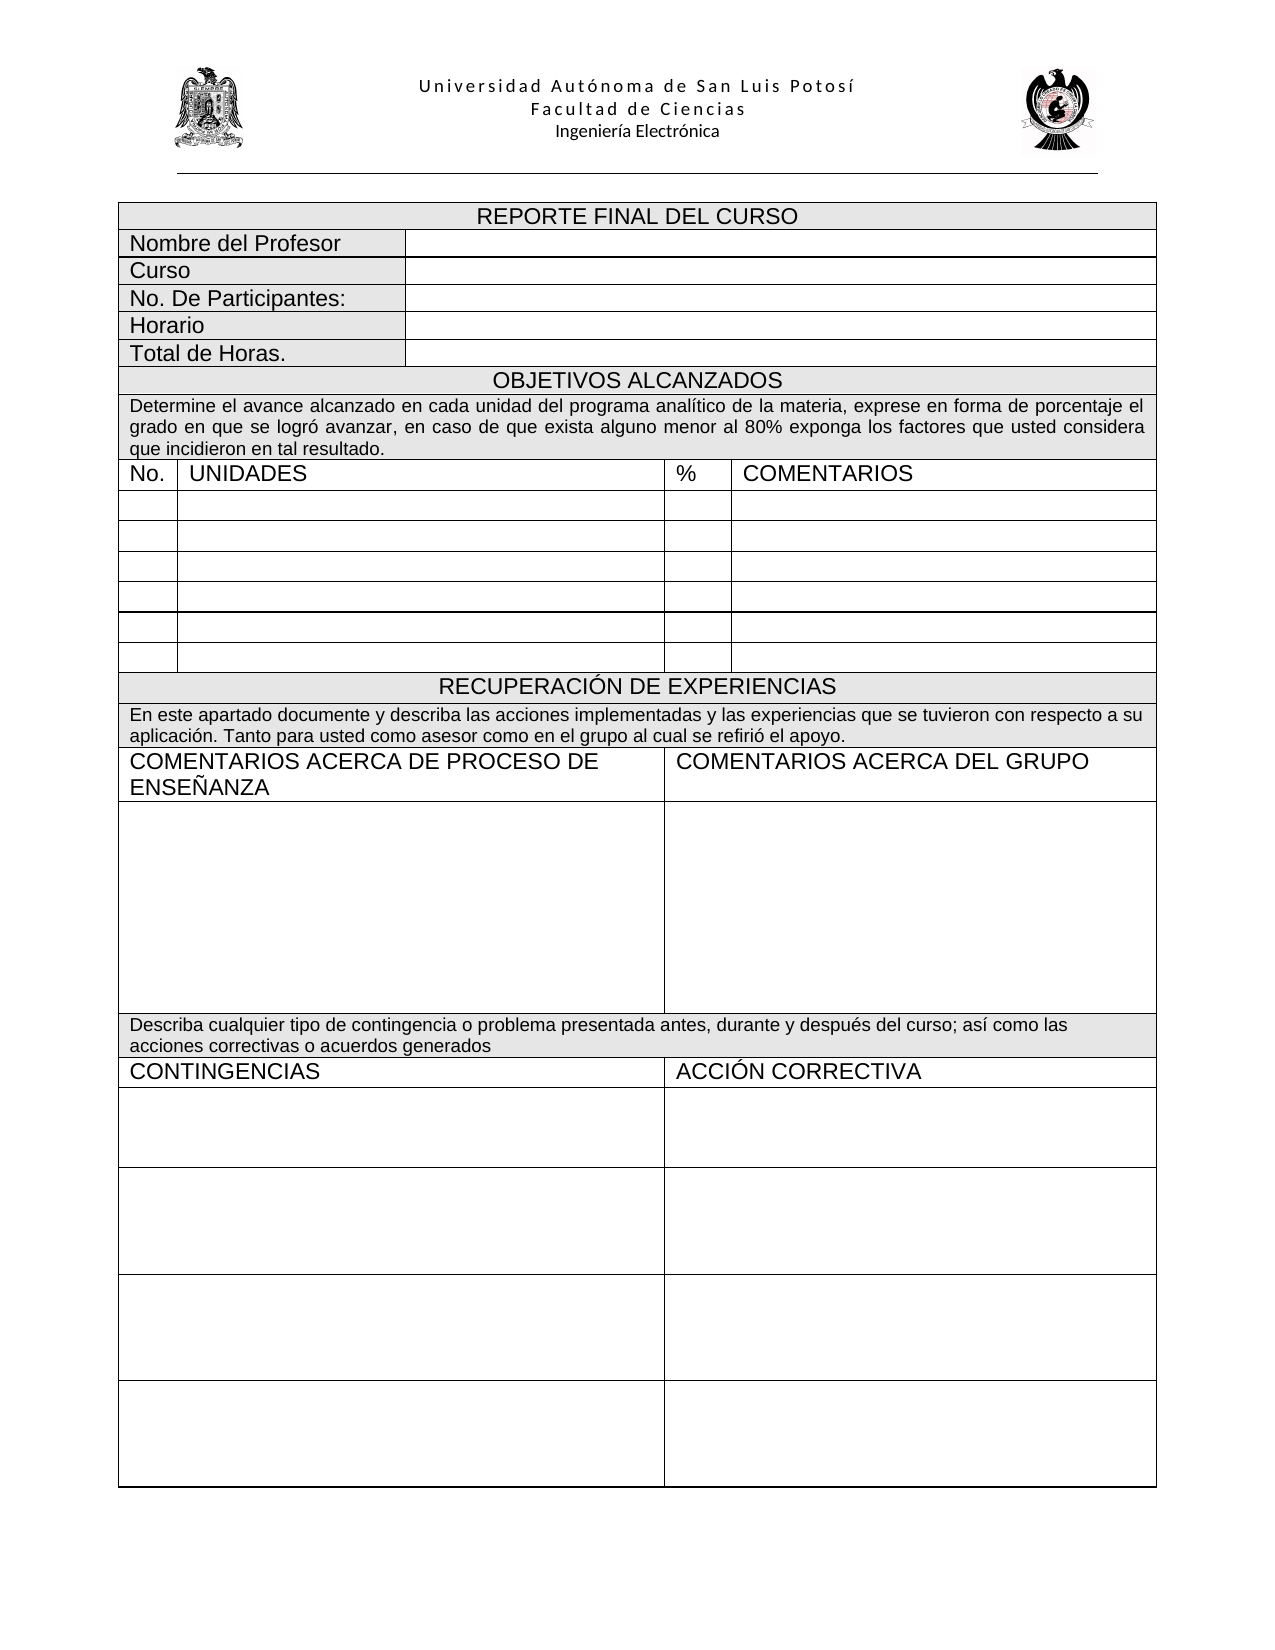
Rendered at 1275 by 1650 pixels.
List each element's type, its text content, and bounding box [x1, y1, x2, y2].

table_cell [178, 521, 664, 551]
table_cell [732, 491, 1156, 520]
table_cell [119, 552, 177, 581]
table_cell [732, 552, 1156, 581]
table_cell Nombre del Profesor [119, 230, 405, 256]
table_cell OBJETIVOS ALCANZADOS [119, 367, 1156, 393]
table_cell [732, 613, 1156, 642]
table_cell [665, 552, 731, 581]
table_cell [178, 491, 664, 520]
table_cell [732, 582, 1156, 611]
table_cell [665, 1381, 1156, 1486]
table_cell [665, 1275, 1156, 1380]
table_cell [406, 230, 1156, 256]
table_cell En este apartado documente y describa las acciones implementadas y las experiencias que se tuvieron con respecto a su aplicación. Tanto para usted como asesor como en el grupo al cual se refirió el apoyo. [119, 704, 1156, 747]
table_cell Determine el avance alcanzado en cada unidad del programa analítico de la materia, exprese en forma de porcentaje el grado en que se logró avanzar, en caso de que exista alguno menor al 80% exponga los factores que usted considera que incidieron en tal resultado. [119, 395, 1156, 459]
table_cell [178, 613, 664, 642]
table_cell [665, 491, 731, 520]
table_cell [119, 582, 177, 611]
table_cell [119, 613, 177, 642]
table_cell [732, 521, 1156, 551]
table_cell [178, 643, 664, 672]
table_cell COMENTARIOS [732, 460, 1156, 490]
table_cell [406, 340, 1156, 366]
table_cell [119, 802, 664, 1012]
table_cell [665, 1168, 1156, 1273]
table_cell RECUPERACIÓN DE EXPERIENCIAS [119, 673, 1156, 703]
table_cell Horario [119, 312, 405, 339]
table_cell [665, 802, 1156, 1012]
table_cell [665, 643, 731, 672]
table_cell [119, 1275, 664, 1380]
table_cell [119, 1381, 664, 1486]
table_cell No. De Participantes: [119, 285, 405, 311]
table_cell [119, 491, 177, 520]
table_cell [119, 1168, 664, 1273]
table_cell % [665, 460, 731, 490]
table_cell [119, 521, 177, 551]
table_cell [406, 285, 1156, 311]
table_cell UNIDADES [178, 460, 664, 490]
table_cell [119, 1088, 664, 1167]
table_cell ACCIÓN CORRECTIVA [665, 1058, 1156, 1087]
table_cell COMENTARIOS ACERCA DEL GRUPO [665, 748, 1156, 801]
table_cell CONTINGENCIAS [119, 1058, 664, 1087]
picture [1021, 67, 1097, 155]
table_cell [178, 552, 664, 581]
table_cell COMENTARIOS ACERCA DE PROCESO DE ENSEÑANZA [119, 748, 664, 801]
table_header REPORTE FINAL DEL CURSO [119, 203, 1156, 229]
table_cell [665, 613, 731, 642]
table_cell [406, 258, 1156, 284]
table_cell [665, 582, 731, 611]
table_cell [119, 643, 177, 672]
table_cell No. [119, 460, 177, 490]
table_cell Describa cualquier tipo de contingencia o problema presentada antes, durante y después del curso; así como las acciones correctivas o acuerdos generados [119, 1014, 1156, 1057]
table_cell [406, 312, 1156, 339]
table_cell [178, 582, 664, 611]
table_cell [665, 1088, 1156, 1167]
table_cell Total de Horas. [119, 340, 405, 366]
table_cell [665, 521, 731, 551]
table_cell [732, 643, 1156, 672]
table_cell Curso [119, 258, 405, 284]
